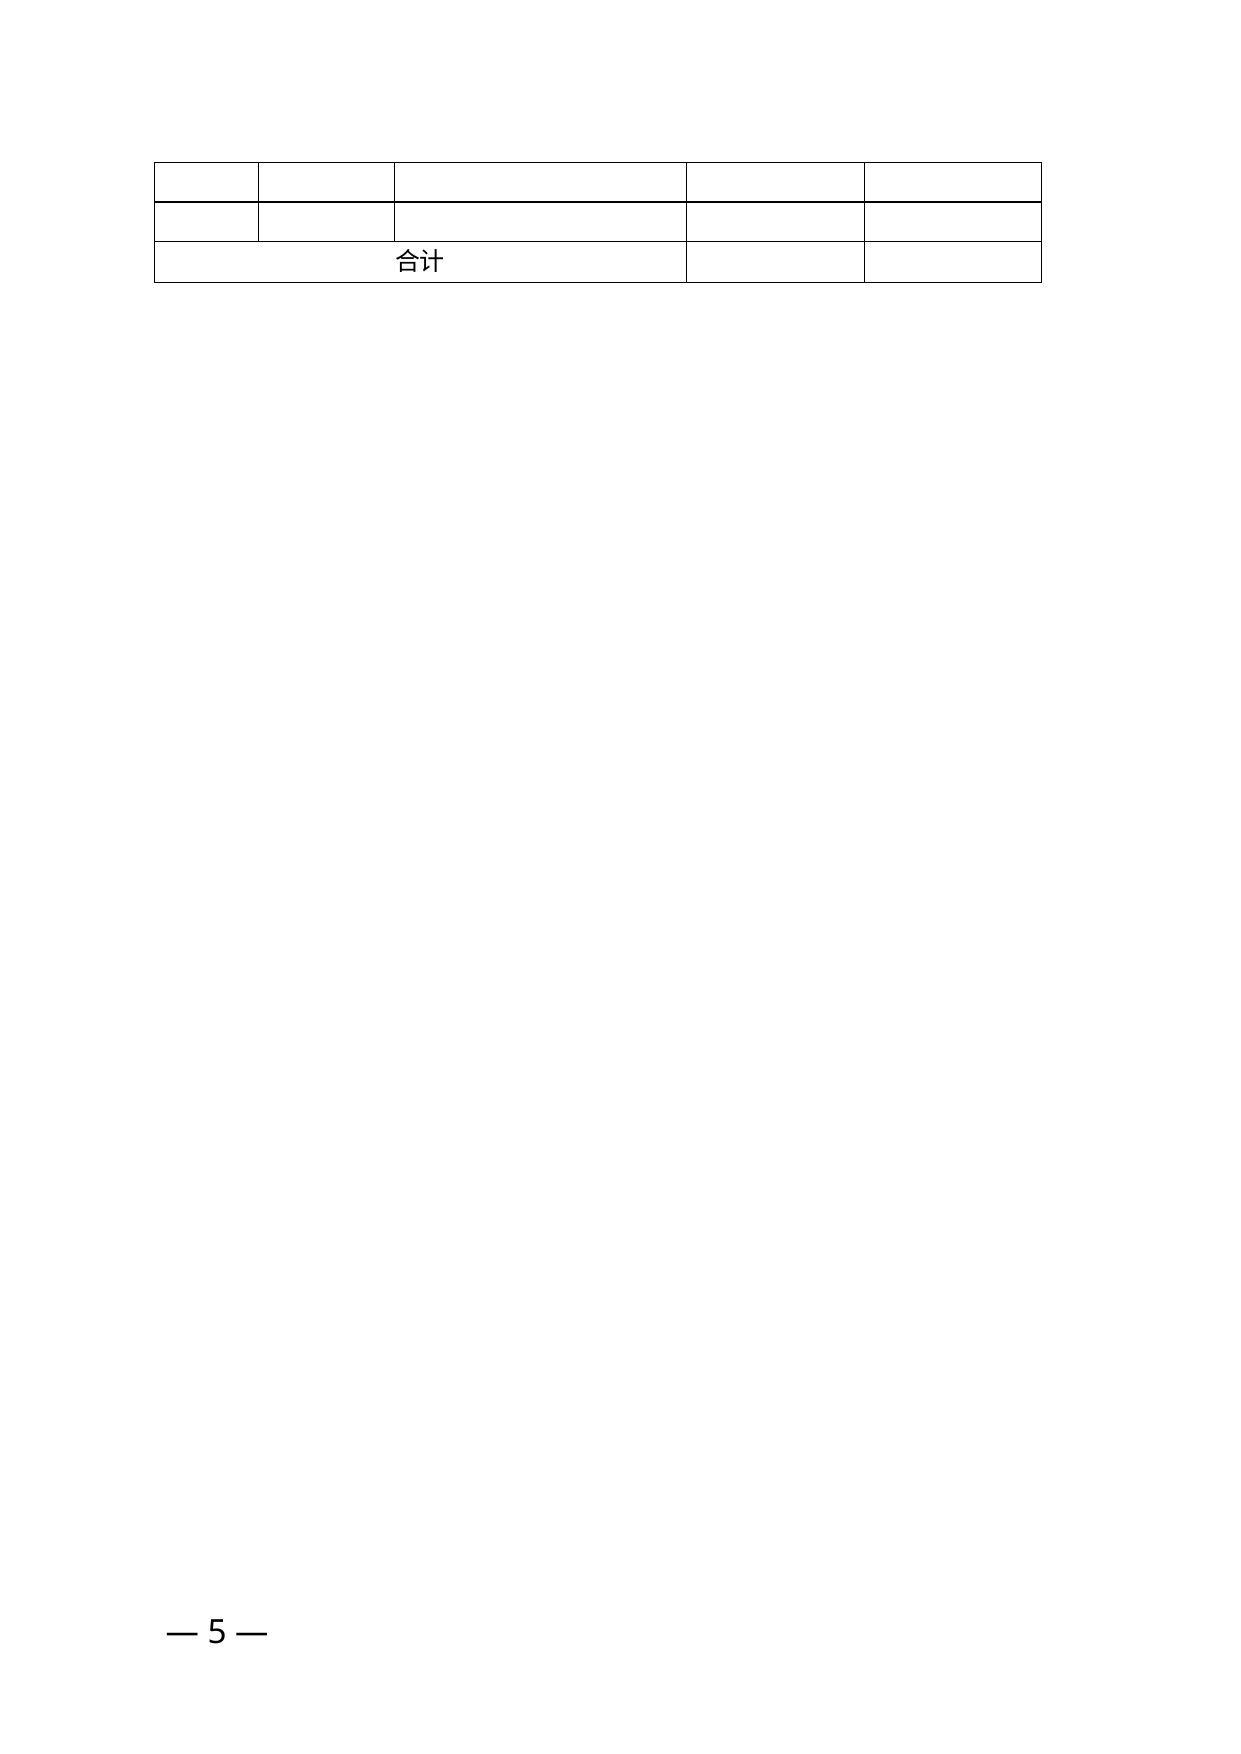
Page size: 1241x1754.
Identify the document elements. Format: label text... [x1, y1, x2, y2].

table_cell [687, 203, 864, 241]
table_cell [259, 163, 394, 201]
table_cell [395, 163, 686, 201]
table_cell [865, 163, 1041, 201]
table_cell [687, 242, 864, 282]
table_cell 合计 [155, 242, 686, 282]
table_cell [395, 203, 686, 241]
table_cell [865, 242, 1041, 282]
table_cell [155, 203, 258, 241]
table_cell [259, 203, 394, 241]
table_cell [155, 163, 258, 201]
table_cell [865, 203, 1041, 241]
table_cell [687, 163, 864, 201]
